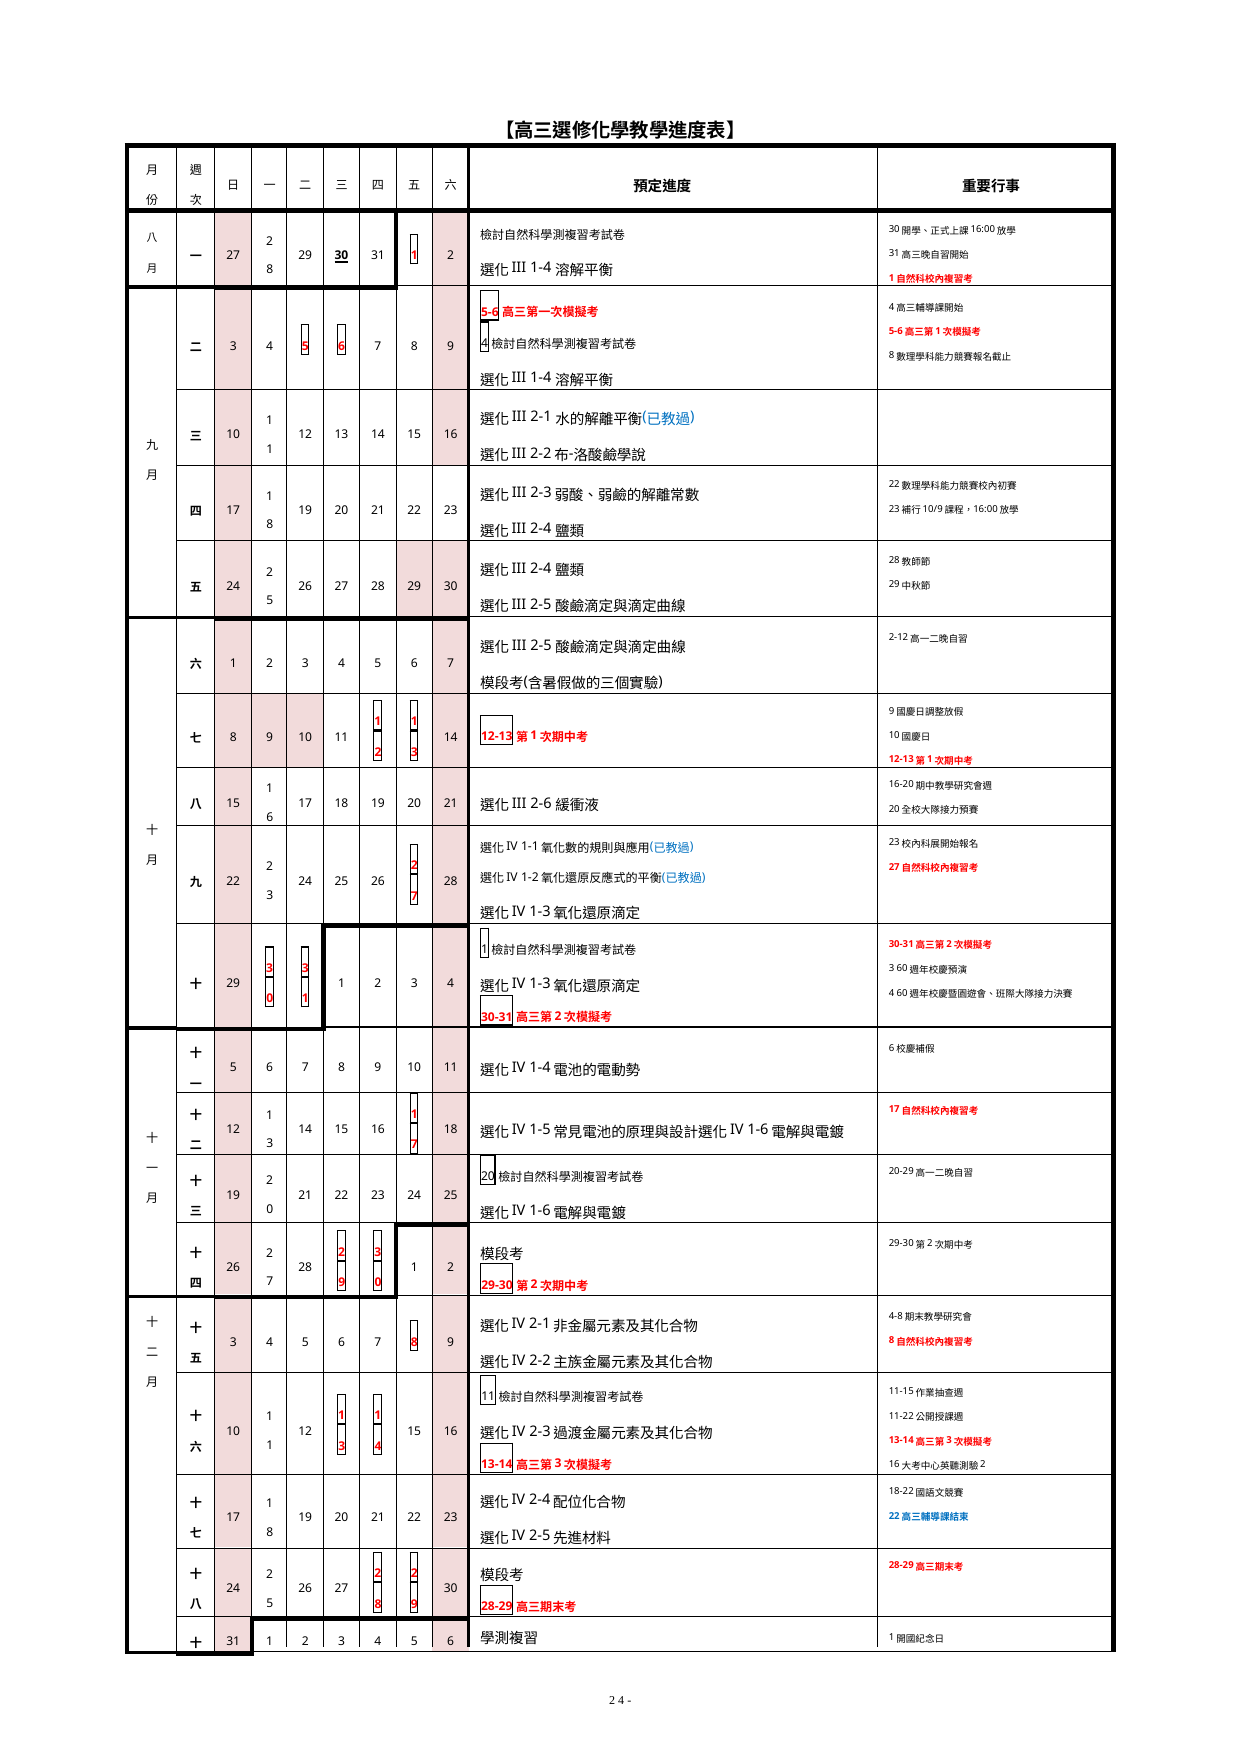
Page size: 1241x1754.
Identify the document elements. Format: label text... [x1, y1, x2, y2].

table_cell 10 [215, 1373, 251, 1474]
table_cell 28 [252, 213, 286, 285]
table_cell 七 [177, 694, 214, 767]
table_cell 20 [397, 768, 432, 825]
table_cell 28-29高三期末考 [878, 1549, 1111, 1616]
table_cell 十 二 [177, 1093, 214, 1154]
table_cell 26 [287, 541, 323, 616]
table_cell 1 [398, 1227, 432, 1294]
table_cell 13 [252, 1093, 286, 1154]
table_cell 29 [215, 924, 251, 1026]
table_cell 17 [215, 466, 251, 540]
table_cell 十 三 [177, 1155, 214, 1222]
table_cell 3 [215, 1299, 251, 1372]
table_cell 29 [287, 213, 323, 285]
table_cell 3 [397, 928, 432, 1026]
table_cell 1 [254, 1621, 287, 1651]
table_cell 15 [397, 390, 432, 465]
table_cell 25 [324, 826, 359, 923]
table_cell 12 [215, 1093, 251, 1154]
table_cell 16 [360, 1093, 396, 1154]
table_cell 十 月 [129, 619, 176, 1026]
table_cell 4 [252, 290, 286, 389]
table_cell 22數理學科能力競賽校內初賽 23補行10/9課程，16:00放學 [878, 466, 1111, 540]
table_cell 2 [287, 1621, 323, 1651]
table_cell 1 [215, 621, 251, 693]
table_cell 26 [215, 1223, 251, 1294]
table_cell 28 [360, 1549, 396, 1616]
table_cell 17自然科校內複習考 [878, 1093, 1111, 1154]
table_cell 29 [397, 1549, 432, 1616]
table_cell 24 [287, 826, 323, 923]
table_cell 10 [287, 694, 323, 767]
table_header 三 [324, 148, 359, 208]
table_cell 20 [324, 1475, 359, 1547]
table_cell 2-12高一二晚自習 [878, 617, 1111, 693]
table_cell 五 [177, 541, 214, 616]
table_cell 19 [287, 1475, 323, 1547]
table_cell 十 一 [177, 1031, 214, 1092]
table_cell 27 [252, 1223, 286, 1294]
table_cell 15 [215, 768, 251, 825]
table_cell 4高三輔導課開始 5-6高三第1次模擬考 8數理學科能力競賽報名截止 [878, 286, 1111, 389]
table_cell 9 [252, 694, 286, 767]
table_cell 四 [177, 466, 214, 540]
table_cell 3 [215, 290, 251, 389]
table_cell 18 [324, 768, 359, 825]
table_header 日 [215, 148, 251, 208]
table_cell 11 [252, 1373, 286, 1474]
table_cell 30-31高三第2次模擬考 3 60週年校慶預演 4 60週年校慶暨園遊會、班際大隊接力決賽 [878, 924, 1111, 1026]
table_cell 12 [287, 1373, 323, 1474]
table_cell 三 [177, 390, 214, 465]
table_cell 2 [433, 1227, 467, 1294]
table_cell 十 二 月 [129, 1298, 176, 1651]
table_cell 22 [397, 466, 432, 540]
table_cell 18-22國語文競賽 22高三輔導課結束 [878, 1475, 1111, 1547]
table_cell 9 [433, 1296, 467, 1372]
table_cell 選化IV 2-4配位化合物 選化IV 2-5先進材料 [470, 1475, 877, 1547]
table_cell 4 [324, 621, 359, 693]
table_cell 9 [433, 286, 467, 389]
table_cell 十 [177, 924, 214, 1026]
table_cell 14 [360, 1373, 396, 1474]
table_cell 八 [177, 768, 214, 825]
table_cell 7 [433, 621, 467, 693]
table_cell 30 [324, 213, 359, 285]
table_header 預定進度 [470, 148, 877, 208]
table_cell 檢討自然科學測複習考試卷 選化III 1-4 溶解平衡 [470, 213, 877, 285]
table_cell 29 [397, 541, 432, 616]
table_cell 9 [360, 1028, 396, 1092]
table_cell 27 [324, 1549, 359, 1616]
table_cell 27 [397, 826, 432, 923]
table_cell 8 [215, 694, 251, 767]
table_cell 10 [397, 1028, 432, 1092]
table_cell 19 [287, 466, 323, 540]
table_cell 7 [360, 1299, 396, 1372]
table_cell 18 [252, 466, 286, 540]
table_cell 31 [360, 213, 394, 285]
table_cell 選化IV 1-5常見電池的原理與設計選化IV 1-6電解與電鍍 [470, 1093, 877, 1154]
table_cell 4 [433, 928, 467, 1026]
table_cell 18 [433, 1093, 467, 1154]
table_cell 21 [360, 1475, 396, 1547]
table_cell 30 [252, 924, 286, 1026]
table_cell 29-30第2次期中考 [878, 1223, 1111, 1294]
table_cell 選化IV 2-1非金屬元素及其化合物 選化IV 2-2主族金屬元素及其化合物 [470, 1296, 877, 1372]
table_cell 6 [252, 1031, 286, 1092]
table_cell 17 [287, 768, 323, 825]
table_cell 26 [287, 1549, 323, 1616]
table_cell 16 [433, 390, 467, 465]
table_cell 十 九 [177, 1617, 214, 1651]
table_cell 27 [324, 541, 359, 616]
table_cell 24 [397, 1155, 432, 1222]
table_header 一 [252, 148, 286, 208]
table_cell 2 [252, 621, 286, 693]
table_cell 15 [324, 1093, 359, 1154]
table_cell 5-6高三第一次模擬考 4檢討自然科學測複習考試卷 選化III 1-4 溶解平衡 [470, 286, 877, 389]
table_cell 13 [397, 694, 432, 767]
table_cell 2 [433, 213, 467, 285]
table_cell 27 [215, 213, 251, 285]
table_cell 20 [324, 466, 359, 540]
table_cell 30 [433, 1549, 467, 1616]
table_cell 十 七 [177, 1475, 214, 1547]
table_cell 九 月 [129, 289, 176, 616]
table_cell 26 [360, 826, 396, 923]
table_cell 十 八 [177, 1549, 214, 1616]
table_cell 30 [433, 541, 467, 616]
table_cell 11 [324, 694, 359, 767]
table_cell 4 [252, 1299, 286, 1372]
table_cell 十 一 月 [129, 1030, 176, 1294]
table_cell 30開學、正式上課16:00放學 31高三晚自習開始 1自然科校內複習考 [878, 213, 1111, 285]
table_cell 15 [397, 1373, 432, 1474]
table_cell 八 月 [129, 213, 176, 285]
table_cell 二 [177, 289, 214, 389]
table_cell 5 [396, 1621, 432, 1651]
table_cell 4-8期末教學研究會 8自然科校內複習考 [878, 1296, 1111, 1372]
table_cell 一 [177, 213, 214, 285]
table_cell 28教師節 29中秋節 [878, 541, 1111, 616]
table_cell 7 [360, 290, 396, 389]
table_cell 選化IV 1-1氧化數的規則與應用(已教過) 選化IV 1-2氧化還原反應式的平衡(已教過) 選化IV 1-3氧化還原滴定 [470, 826, 877, 923]
table_cell 5 [287, 1299, 323, 1372]
table_cell 十 四 [177, 1223, 214, 1294]
table_cell 模段考 29-30第2次期中考 [470, 1223, 877, 1294]
table_cell 九 [177, 826, 214, 923]
table_header 月 份 [129, 148, 176, 208]
table_cell 25 [252, 541, 286, 616]
table_cell 選化III 2-5 酸鹼滴定與滴定曲線 模段考(含暑假做的三個實驗) [470, 617, 877, 693]
table_cell 21 [287, 1155, 323, 1222]
table_cell [878, 390, 1111, 465]
table_cell 十 六 [177, 1373, 214, 1474]
table_cell 12 [287, 390, 323, 465]
table_cell 31 [215, 1617, 250, 1651]
table_cell 3 [323, 1621, 359, 1651]
table_cell 21 [360, 466, 396, 540]
table_cell 4 [360, 1621, 396, 1651]
table_cell 9國慶日調整放假 10國慶日 12-13第1次期中考 [878, 694, 1111, 767]
table_header 重要行事 [878, 148, 1111, 208]
table_cell 十 五 [177, 1298, 214, 1372]
table_cell 19 [215, 1155, 251, 1222]
table_cell 17 [418, 1093, 432, 1154]
table_cell 28 [360, 541, 396, 616]
table_cell 1檢討自然科學測複習考試卷 選化IV 1-3氧化還原滴定 30-31高三第2次模擬考 [470, 924, 877, 1026]
table_cell 22 [397, 1475, 432, 1547]
table_cell 28 [433, 826, 467, 923]
table_cell 14 [287, 1093, 323, 1154]
table_cell 1 [398, 213, 432, 285]
table_cell 11檢討自然科學測複習考試卷 選化IV 2-3過渡金屬元素及其化合物 13-14高三第3次模擬考 [470, 1373, 877, 1474]
table_cell 6 [397, 621, 432, 693]
table_cell 7 [287, 1031, 323, 1092]
table_cell 25 [433, 1155, 467, 1222]
table_cell 23 [252, 826, 286, 923]
table_cell 22 [215, 826, 251, 923]
table_cell 14 [433, 694, 467, 767]
table_cell 24 [215, 1549, 251, 1616]
table_cell 3 [287, 621, 323, 693]
table_cell 選化III 2-1 水的解離平衡(已教過) 選化III 2-2布-洛酸鹼學說 [470, 390, 877, 465]
table_cell 13 [324, 1373, 359, 1474]
table_cell 16 [433, 1373, 467, 1474]
table_cell 6 [432, 1621, 469, 1651]
table_header 二 [287, 148, 323, 208]
table_header 四 [360, 148, 396, 208]
table_cell 17 [215, 1475, 251, 1547]
table_cell 2 [360, 928, 396, 1026]
table_cell 24 [215, 541, 251, 616]
table_cell 20-29高一二晚自習 [878, 1155, 1111, 1222]
table_cell 6 [324, 1299, 359, 1372]
table_cell 8 [397, 1296, 432, 1372]
table_cell 31 [287, 924, 321, 1026]
table_cell 22 [324, 1155, 359, 1222]
table_cell 11 [433, 1028, 467, 1092]
table_cell 30 [360, 1223, 394, 1294]
table_cell 19 [360, 768, 396, 825]
text 【高三選修化學教學進度表】 [29, 94, 1211, 143]
table_cell 29 [324, 1223, 359, 1294]
table_cell 6 [324, 290, 359, 389]
table_cell 5 [360, 621, 396, 693]
table_cell 6校慶補假 [878, 1028, 1111, 1092]
table_cell 23 [433, 466, 467, 540]
table_cell 5 [215, 1031, 251, 1092]
table_cell 23校內科展開始報名 27自然科校內複習考 [878, 826, 1111, 923]
table_cell 18 [252, 1475, 286, 1547]
table_cell 25 [252, 1549, 286, 1616]
table_cell 模段考 28-29高三期末考 [470, 1549, 877, 1616]
table_cell 1開國紀念日 [878, 1617, 1111, 1651]
table_cell 選化III 2-6 緩衝液 [470, 768, 877, 825]
table_cell 1 [326, 928, 359, 1026]
table_cell 5 [287, 290, 323, 389]
table_cell 14 [360, 390, 396, 465]
table_cell 選化III 2-4 鹽類 選化III 2-5 酸鹼滴定與滴定曲線 [470, 541, 877, 616]
table_cell 10 [215, 390, 251, 465]
table_cell 選化IV 1-4電池的電動勢 [470, 1028, 877, 1092]
table_cell 16-20期中教學研究會週 20全校大隊接力預賽 [878, 768, 1111, 825]
table_cell 28 [287, 1223, 323, 1294]
table_cell 16 [252, 768, 286, 825]
table_header 週 次 [177, 148, 214, 208]
table_cell 12 [360, 694, 396, 767]
table_header 五 [397, 148, 432, 208]
table_cell 11-15作業抽查週 11-22公開授課週 13-14高三第3次模擬考 16大考中心英聽測驗2 [878, 1373, 1111, 1474]
table_cell 17 [397, 1093, 410, 1154]
table_cell 21 [433, 768, 467, 825]
table_cell 13 [324, 390, 359, 465]
table_cell 20 [252, 1155, 286, 1222]
table_cell 8 [397, 286, 432, 389]
table_cell 23 [433, 1475, 467, 1547]
table_cell 選化III 2-3弱酸、弱鹼的解離常數 選化III 2-4 鹽類 [470, 466, 877, 540]
table_cell 12-13第1次期中考 [470, 694, 877, 767]
table_cell 23 [360, 1155, 396, 1222]
table_cell 20檢討自然科學測複習考試卷 選化IV 1-6電解與電鍍 [470, 1155, 877, 1222]
table_cell 六 [177, 619, 214, 693]
table_cell 8 [324, 1028, 359, 1092]
table_header 六 [433, 148, 467, 208]
table_cell 11 [252, 390, 286, 465]
table_cell 學測複習 [469, 1617, 877, 1651]
